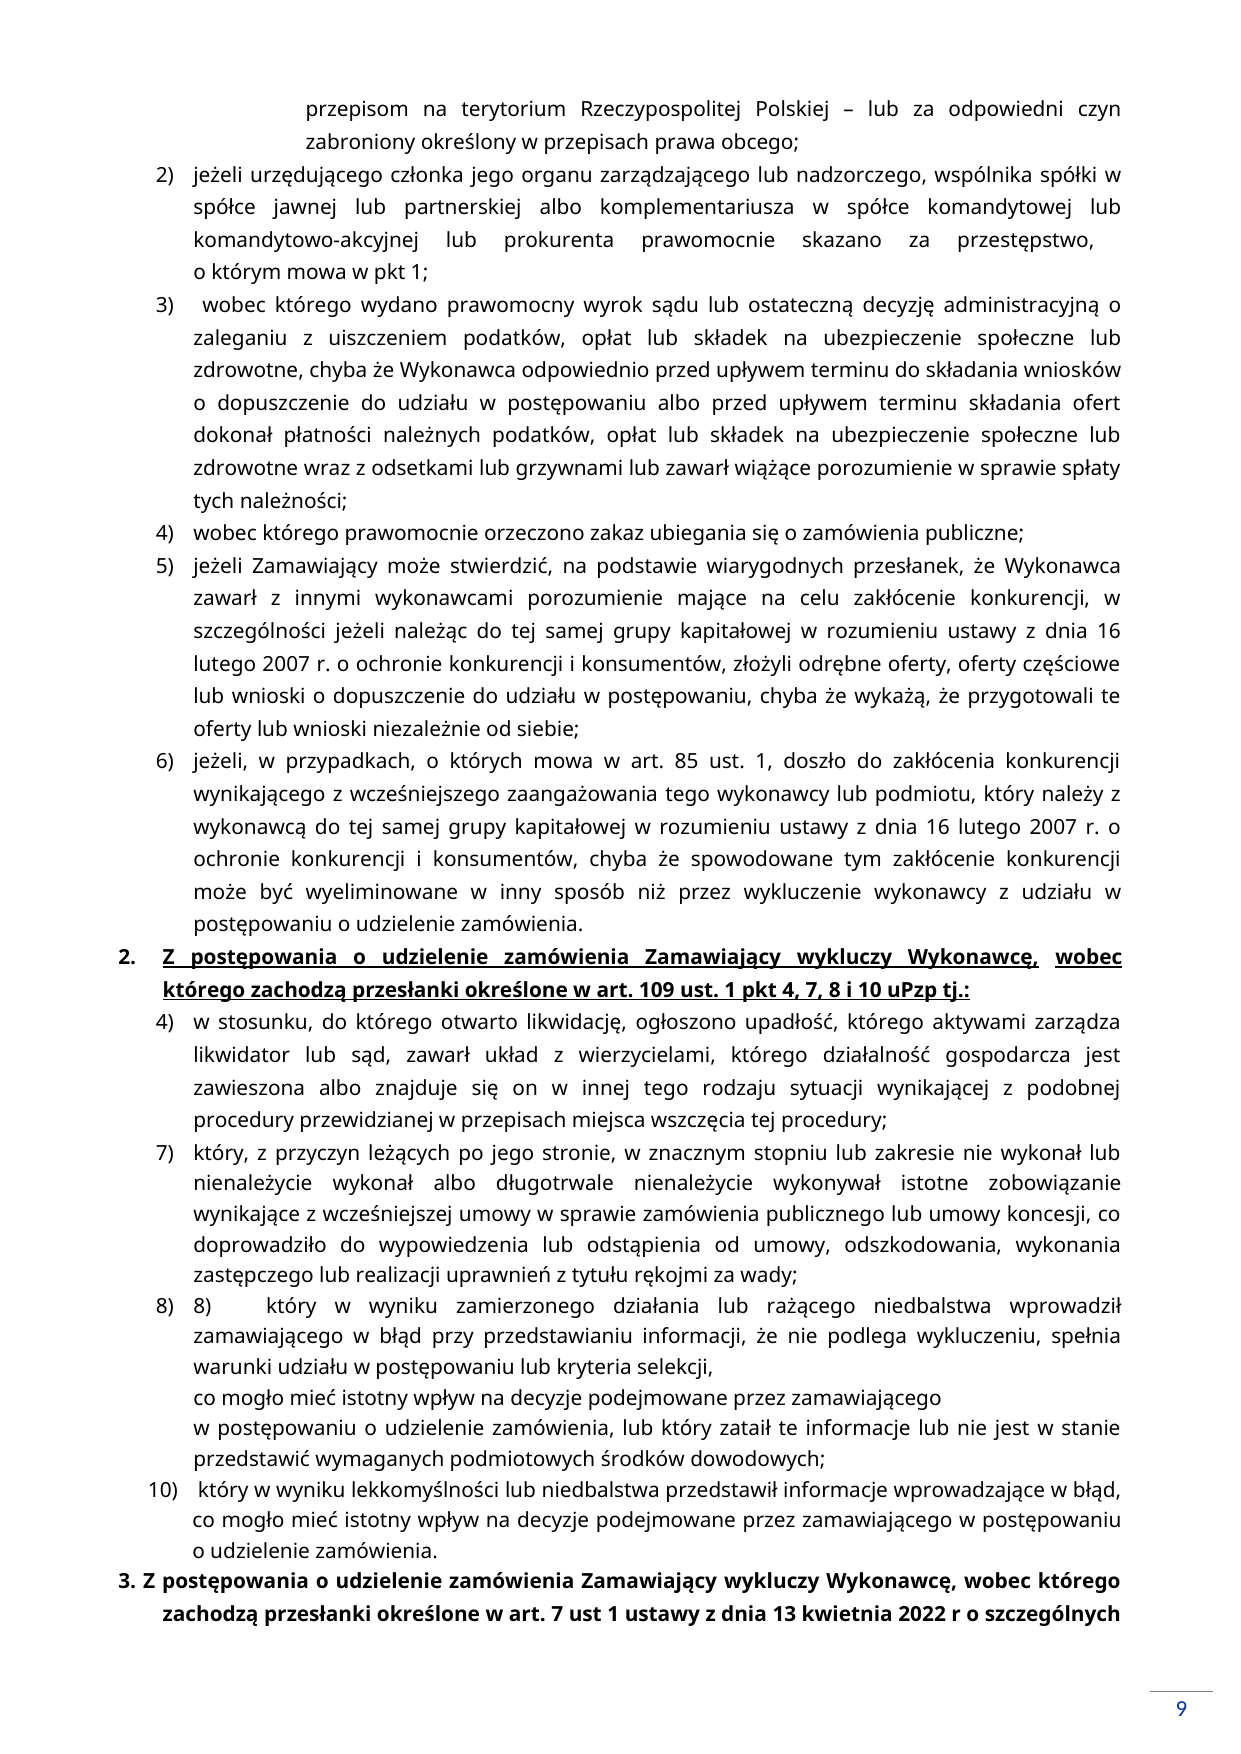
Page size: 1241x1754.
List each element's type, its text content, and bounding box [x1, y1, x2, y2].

list wobec którego prawomocnie orzeczono zakaz ubiegania się o zamówienia publiczne; [156, 518, 1122, 547]
list w stosunku, do którego otwarto likwidację, ogłoszono upadłość, którego aktywami zarządza likwidator lub sąd, zawarł układ z wierzycielami, którego działalność gospodarcza jest zawieszona albo znajduje się on w innej tego rodzaju sytuacji wynikającej z podobnej procedury przewidzianej w przepisach miejsca wszczęcia tej procedury; [156, 1007, 1122, 1134]
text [118, 1567, 1122, 1628]
list 8) który w wyniku zamierzonego działania lub rażącego niedbalstwa wprowadził zamawiającego w błąd przy przedstawianiu informacji, że nie podlega wykluczeniu, spełnia warunki udziału w postępowaniu lub kryteria selekcji, [156, 1291, 1122, 1381]
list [268, 94, 1122, 156]
list Z postępowania o udzielenie zamówienia Zamawiający wykluczy Wykonawcę, wobec którego zachodzą przesłanki określone w art. 109 ust. 1 pkt 4, 7, 8 i 10 uPzp tj.: [118, 942, 1122, 1003]
list co mogło mieć istotny wpływ na decyzje podejmowane przez zamawiającego [193, 1383, 1122, 1411]
list jeżeli, w przypadkach, o których mowa w art. 85 ust. 1, doszło do zakłócenia konkurencji wynikającego z wcześniejszego zaangażowania tego wykonawcy lub podmiotu, który należy z wykonawcą do tej samej grupy kapitałowej w rozumieniu ustawy z dnia 16 lutego 2007 r. o ochronie konkurencji i konsumentów, chyba że spowodowane tym zakłócenie konkurencji może być wyeliminowane w inny sposób niż przez wykluczenie wykonawcy z udziału w postępowaniu o udzielenie zamówienia. [156, 747, 1122, 938]
list jeżeli urzędującego członka jego organu zarządzającego lub nadzorczego, wspólnika spółki w spółce jawnej lub partnerskiej albo komplementariusza w spółce komandytowej lub komandytowo-akcyjnej lub prokurenta prawomocnie skazano za przestępstwo, o którym mowa w pkt 1; [156, 160, 1122, 286]
list wobec którego wydano prawomocny wyrok sądu lub ostateczną decyzję administracyjną o zaleganiu z uiszczeniem podatków, opłat lub składek na ubezpieczenie społeczne lub zdrowotne, chyba że Wykonawca odpowiednio przed upływem terminu do składania wniosków o dopuszczenie do udziału w postępowaniu albo przed upływem terminu składania ofert dokonał płatności należnych podatków, opłat lub składek na ubezpieczenie społeczne lub zdrowotne wraz z odsetkami lub grzywnami lub zawarł wiążące porozumienie w sprawie spłaty tych należności; [156, 290, 1122, 514]
list który, z przyczyn leżących po jego stronie, w znacznym stopniu lub zakresie nie wykonał lub nienależycie wykonał albo długotrwale nienależycie wykonywał istotne zobowiązanie wynikające z wcześniejszej umowy w sprawie zamówienia publicznego lub umowy koncesji, co doprowadziło do wypowiedzenia lub odstąpienia od umowy, odszkodowania, wykonania zastępczego lub realizacji uprawnień z tytułu rękojmi za wady; [156, 1138, 1122, 1289]
list w postępowaniu o udzielenie zamówienia, lub który zataił te informacje lub nie jest w stanie przedstawić wymaganych podmiotowych środków dowodowych; [193, 1413, 1122, 1472]
list jeżeli Zamawiający może stwierdzić, na podstawie wiarygodnych przesłanek, że Wykonawca zawarł z innymi wykonawcami porozumienie mające na celu zakłócenie konkurencji, w szczególności jeżeli należąc do tej samej grupy kapitałowej w rozumieniu ustawy z dnia 16 lutego 2007 r. o ochronie konkurencji i konsumentów, złożyli odrębne oferty, oferty częściowe lub wnioski o dopuszczenie do udziału w postępowaniu, chyba że wykażą, że przygotowali te oferty lub wnioski niezależnie od siebie; [156, 551, 1122, 742]
list który w wyniku lekkomyślności lub niedbalstwa przedstawił informacje wprowadzające w błąd, co mogło mieć istotny wpływ na decyzje podejmowane przez zamawiającego w postępowaniu o udzielenie zamówienia. [148, 1475, 1122, 1564]
